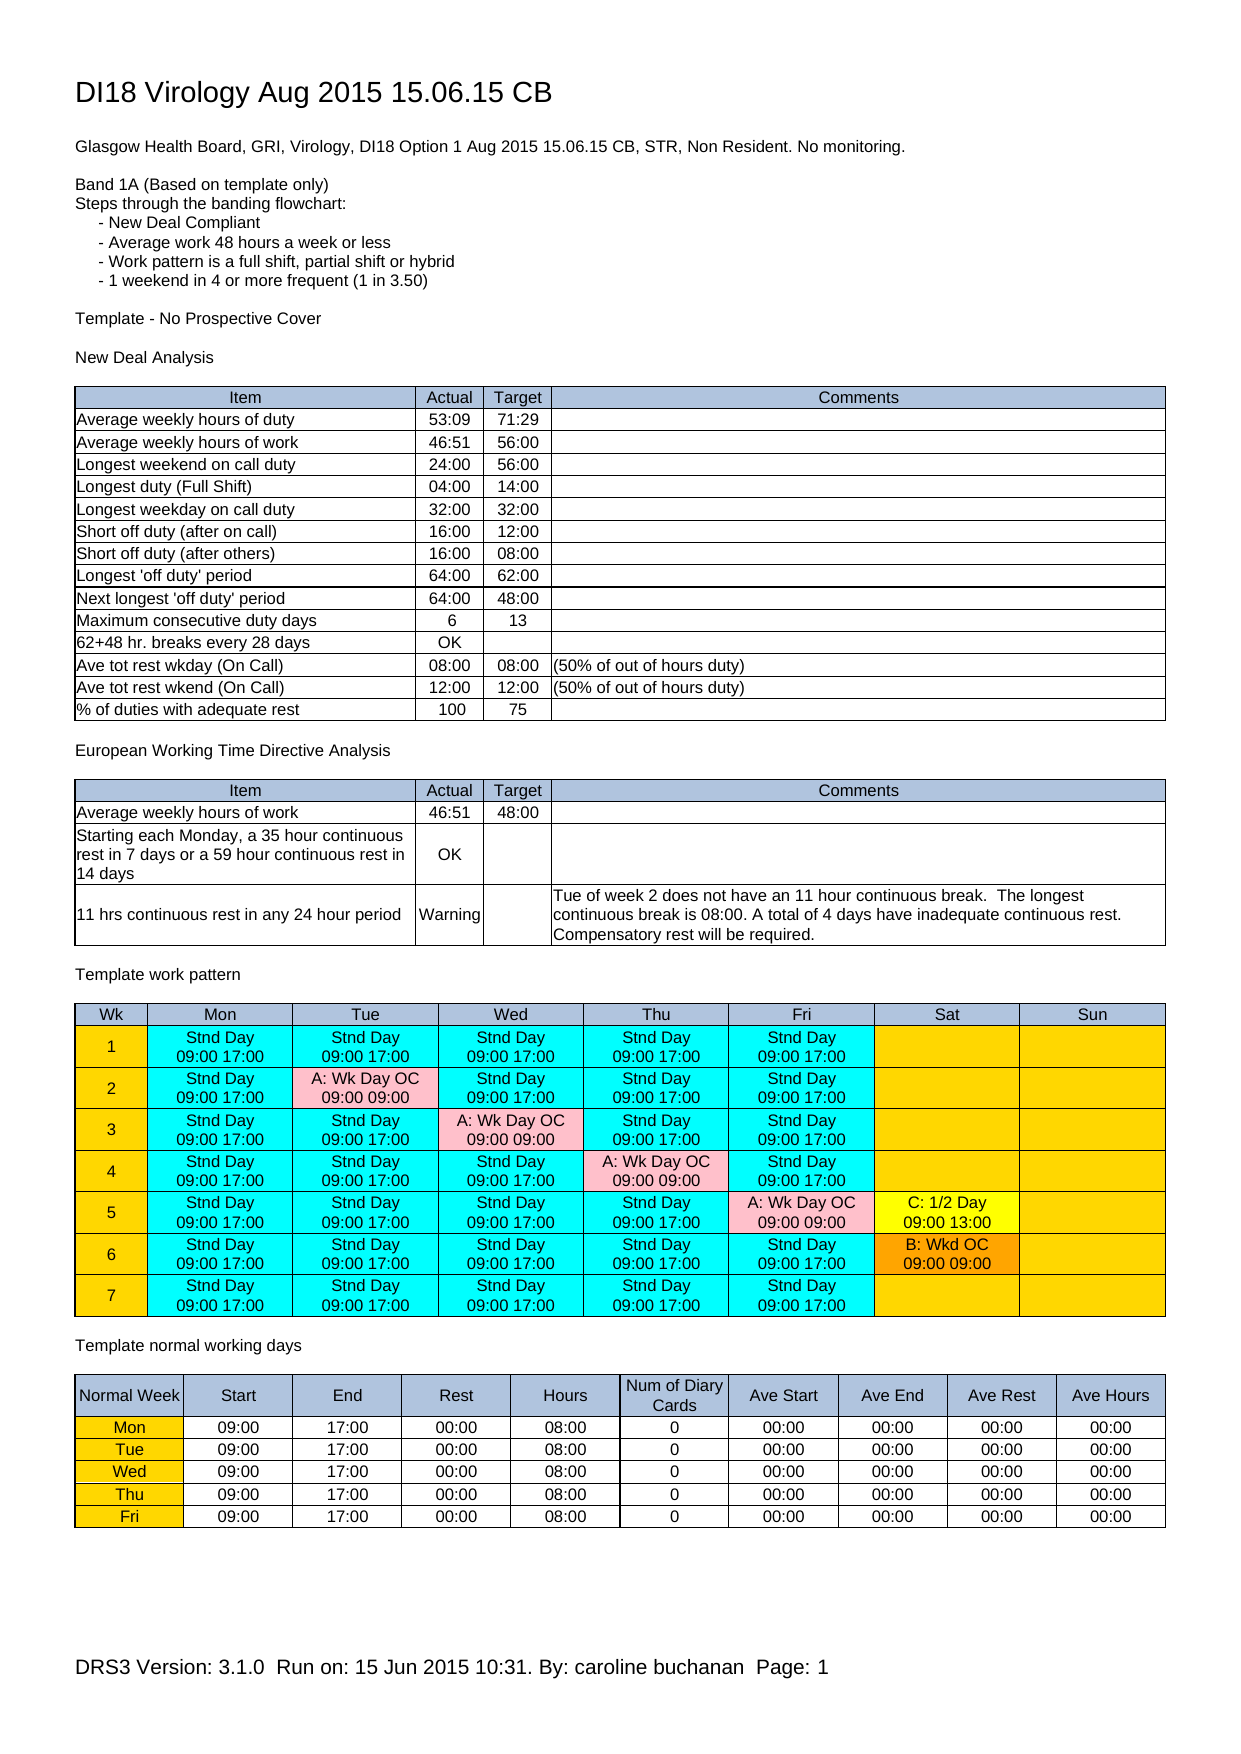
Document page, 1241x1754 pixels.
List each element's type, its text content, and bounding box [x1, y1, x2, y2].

table_header Thu [584, 1004, 728, 1025]
table_cell Stnd Day 09:00 17:00 [584, 1275, 728, 1316]
table_cell A: Wk Day OC 09:00 09:00 [584, 1151, 728, 1191]
table_cell Stnd Day 09:00 17:00 [584, 1234, 728, 1274]
table_cell 0 [621, 1439, 728, 1460]
table_cell 08:00 [511, 1417, 619, 1438]
table_header Target [484, 780, 551, 801]
table_cell [552, 824, 1165, 884]
table_cell Longest 'off duty' period [76, 565, 415, 586]
table_cell Stnd Day 09:00 17:00 [439, 1026, 583, 1067]
table_cell Stnd Day 09:00 17:00 [584, 1026, 728, 1067]
table_cell Stnd Day 09:00 17:00 [729, 1275, 874, 1316]
table_cell Stnd Day 09:00 17:00 [729, 1026, 874, 1067]
table_header Normal Week [76, 1375, 183, 1416]
table_cell Stnd Day 09:00 17:00 [293, 1151, 438, 1191]
table_cell [1020, 1275, 1165, 1316]
table_cell [552, 802, 1165, 823]
table_cell Longest duty (Full Shift) [76, 476, 415, 497]
table_cell 24:00 [416, 454, 483, 475]
table_cell 00:00 [402, 1484, 510, 1505]
table_cell 2 [76, 1068, 147, 1108]
table_header End [293, 1375, 401, 1416]
table_cell 56:00 [484, 431, 551, 453]
table_header Actual [416, 387, 483, 408]
table_cell Stnd Day 09:00 17:00 [584, 1192, 728, 1233]
table_cell 3 [76, 1109, 147, 1150]
table_cell 62+48 hr. breaks every 28 days [76, 632, 415, 653]
table_cell 08:00 [511, 1484, 619, 1505]
table_cell 00:00 [839, 1461, 947, 1482]
table_header Actual [416, 780, 483, 801]
table_cell 04:00 [416, 476, 483, 497]
table_header Num of Diary Cards [621, 1375, 728, 1416]
table_cell [1020, 1192, 1165, 1233]
table_cell 64:00 [416, 588, 483, 609]
table_cell 0 [621, 1417, 728, 1438]
table_header Mon [148, 1004, 292, 1025]
table_cell 08:00 [511, 1506, 619, 1527]
table_cell [1020, 1068, 1165, 1108]
table_cell 00:00 [729, 1506, 838, 1527]
table_cell 4 [76, 1151, 147, 1191]
table_cell Fri [76, 1506, 183, 1527]
table_cell (50% of out of hours duty) [552, 677, 1165, 698]
table_cell 00:00 [1057, 1461, 1165, 1482]
table_cell [875, 1109, 1019, 1150]
table_cell Stnd Day 09:00 17:00 [439, 1275, 583, 1316]
table_cell Mon [76, 1417, 183, 1438]
table_header Ave End [839, 1375, 947, 1416]
table_cell Stnd Day 09:00 17:00 [148, 1109, 292, 1150]
table_cell Stnd Day 09:00 17:00 [148, 1275, 292, 1316]
table_cell 16:00 [416, 543, 483, 564]
text - Average work 48 hours a week or less [75, 232, 1165, 252]
table_header Ave Rest [948, 1375, 1056, 1416]
table_cell [484, 632, 551, 653]
table_header Comments [552, 387, 1165, 408]
table_header Rest [402, 1375, 510, 1416]
text Template - No Prospective Cover [75, 309, 1165, 328]
table_cell B: Wkd OC 09:00 09:00 [875, 1234, 1019, 1274]
table_header Sat [875, 1004, 1019, 1025]
table_cell 00:00 [402, 1461, 510, 1482]
table_cell [552, 431, 1165, 453]
table_cell 71:29 [484, 409, 551, 430]
table_cell 6 [416, 610, 483, 631]
table_cell Stnd Day 09:00 17:00 [439, 1234, 583, 1274]
table_header Tue [293, 1004, 438, 1025]
table_cell 00:00 [839, 1417, 947, 1438]
table_cell Stnd Day 09:00 17:00 [439, 1068, 583, 1108]
table_cell 32:00 [484, 498, 551, 519]
table_cell 32:00 [416, 498, 483, 519]
table_header Item [76, 387, 415, 408]
table_cell 6 [76, 1234, 147, 1274]
table_cell Stnd Day 09:00 17:00 [729, 1151, 874, 1191]
table_cell 0 [621, 1484, 728, 1505]
table_cell Stnd Day 09:00 17:00 [293, 1275, 438, 1316]
table_header Wk [76, 1004, 147, 1025]
table_cell 0 [621, 1461, 728, 1482]
table_cell Stnd Day 09:00 17:00 [729, 1234, 874, 1274]
table_cell [875, 1068, 1019, 1108]
table_cell [552, 610, 1165, 631]
table_cell Longest weekday on call duty [76, 498, 415, 519]
table_cell Average weekly hours of work [76, 802, 415, 823]
table_cell 00:00 [402, 1506, 510, 1527]
table_cell 12:00 [484, 677, 551, 698]
table_cell Average weekly hours of work [76, 431, 415, 453]
table_cell [552, 521, 1165, 542]
table_cell 75 [484, 699, 551, 720]
table_cell Stnd Day 09:00 17:00 [293, 1192, 438, 1233]
table_cell [1020, 1026, 1165, 1067]
table_cell [875, 1151, 1019, 1191]
table_cell 00:00 [1057, 1484, 1165, 1505]
table_cell [552, 565, 1165, 586]
table_cell 00:00 [948, 1461, 1056, 1482]
table_cell 09:00 [184, 1484, 292, 1505]
table_header Ave Start [729, 1375, 838, 1416]
table_cell Stnd Day 09:00 17:00 [148, 1151, 292, 1191]
table_cell 09:00 [184, 1439, 292, 1460]
table_cell 00:00 [1057, 1439, 1165, 1460]
table_cell 1 [76, 1026, 147, 1067]
text - New Deal Compliant [75, 213, 1165, 232]
table_cell 17:00 [293, 1506, 401, 1527]
table_cell [875, 1026, 1019, 1067]
table_cell 08:00 [484, 654, 551, 676]
table_cell 08:00 [511, 1439, 619, 1460]
table_cell [552, 454, 1165, 475]
table_cell [484, 885, 551, 944]
table_cell [552, 588, 1165, 609]
table_cell 13 [484, 610, 551, 631]
table_cell 12:00 [484, 521, 551, 542]
table_cell 64:00 [416, 565, 483, 586]
table_cell Stnd Day 09:00 17:00 [293, 1234, 438, 1274]
table_cell [484, 824, 551, 884]
table_cell (50% of out of hours duty) [552, 654, 1165, 676]
table_cell 00:00 [1057, 1417, 1165, 1438]
table_cell Thu [76, 1484, 183, 1505]
table_cell 09:00 [184, 1461, 292, 1482]
table_cell 00:00 [729, 1484, 838, 1505]
table_cell Stnd Day 09:00 17:00 [148, 1234, 292, 1274]
table_cell [552, 498, 1165, 519]
table_cell [552, 409, 1165, 430]
table_cell 00:00 [948, 1484, 1056, 1505]
table_cell 00:00 [402, 1417, 510, 1438]
table_cell 08:00 [416, 654, 483, 676]
table_cell 00:00 [948, 1506, 1056, 1527]
table_cell 46:51 [416, 431, 483, 453]
table_cell A: Wk Day OC 09:00 09:00 [439, 1109, 583, 1150]
table_cell 17:00 [293, 1461, 401, 1482]
table_cell Wed [76, 1461, 183, 1482]
table_cell Stnd Day 09:00 17:00 [148, 1192, 292, 1233]
table_header Fri [729, 1004, 874, 1025]
text Glasgow Health Board, GRI, Virology, DI18 Option 1 Aug 2015 15.06.15 CB, STR, Non Resident. No monitoring. [75, 137, 1165, 156]
table_cell [552, 632, 1165, 653]
table_cell 09:00 [184, 1506, 292, 1527]
table_cell Tue of week 2 does not have an 11 hour continuous break. The longest continuous break is 08:00. A total of 4 days have inadequate continuous rest. Compensatory rest will be required. [552, 885, 1165, 944]
table_cell Short off duty (after others) [76, 543, 415, 564]
table_cell 00:00 [839, 1484, 947, 1505]
table_cell 100 [416, 699, 483, 720]
table_cell Stnd Day 09:00 17:00 [729, 1109, 874, 1150]
text New Deal Analysis [75, 347, 1165, 367]
table_cell [875, 1275, 1019, 1316]
table_cell [552, 699, 1165, 720]
table_cell A: Wk Day OC 09:00 09:00 [293, 1068, 438, 1108]
table_cell 17:00 [293, 1417, 401, 1438]
table_header Item [76, 780, 415, 801]
table_cell 0 [621, 1506, 728, 1527]
table_cell Ave tot rest wkday (On Call) [76, 654, 415, 676]
table_cell Stnd Day 09:00 17:00 [293, 1109, 438, 1150]
table_cell 16:00 [416, 521, 483, 542]
text Steps through the banding flowchart: [75, 194, 1165, 213]
table_cell 00:00 [948, 1417, 1056, 1438]
table_cell [1020, 1234, 1165, 1274]
table_cell 11 hrs continuous rest in any 24 hour period [76, 885, 415, 944]
table_cell OK [416, 824, 483, 884]
table_cell Starting each Monday, a 35 hour continuous rest in 7 days or a 59 hour continuous rest in 14 days [76, 824, 415, 884]
table_cell 53:09 [416, 409, 483, 430]
table_cell 12:00 [416, 677, 483, 698]
table_header Hours [511, 1375, 619, 1416]
table_cell 48:00 [484, 588, 551, 609]
table_cell [1020, 1109, 1165, 1150]
table_cell Maximum consecutive duty days [76, 610, 415, 631]
table_cell 00:00 [1057, 1506, 1165, 1527]
table_cell [552, 543, 1165, 564]
table_cell 17:00 [293, 1439, 401, 1460]
table_header Sun [1020, 1004, 1165, 1025]
table_cell 14:00 [484, 476, 551, 497]
table_cell 5 [76, 1192, 147, 1233]
table_cell 09:00 [184, 1417, 292, 1438]
table_cell Stnd Day 09:00 17:00 [584, 1109, 728, 1150]
table_cell C: 1/2 Day 09:00 13:00 [875, 1192, 1019, 1233]
text Template normal working days [75, 1336, 1165, 1355]
table_cell Next longest 'off duty' period [76, 588, 415, 609]
table_cell Stnd Day 09:00 17:00 [148, 1026, 292, 1067]
table_cell 46:51 [416, 802, 483, 823]
table_cell Average weekly hours of duty [76, 409, 415, 430]
table_cell 62:00 [484, 565, 551, 586]
table_cell OK [416, 632, 483, 653]
table_cell [1020, 1151, 1165, 1191]
table_header Ave Hours [1057, 1375, 1165, 1416]
text - 1 weekend in 4 or more frequent (1 in 3.50) [75, 271, 1165, 290]
table_cell Longest weekend on call duty [76, 454, 415, 475]
table_cell 00:00 [729, 1417, 838, 1438]
table_cell 00:00 [839, 1506, 947, 1527]
table_cell Stnd Day 09:00 17:00 [729, 1068, 874, 1108]
table_cell 00:00 [839, 1439, 947, 1460]
table_cell A: Wk Day OC 09:00 09:00 [729, 1192, 874, 1233]
table_cell 7 [76, 1275, 147, 1316]
table_cell [552, 476, 1165, 497]
table_cell 00:00 [729, 1439, 838, 1460]
table_cell % of duties with adequate rest [76, 699, 415, 720]
table_cell Stnd Day 09:00 17:00 [148, 1068, 292, 1108]
table_header Target [484, 387, 551, 408]
table_cell Warning [416, 885, 483, 944]
table_cell 00:00 [402, 1439, 510, 1460]
text Band 1A (Based on template only) [75, 175, 1165, 194]
table_cell 08:00 [511, 1461, 619, 1482]
text European Working Time Directive Analysis [75, 740, 1165, 759]
table_cell 00:00 [729, 1461, 838, 1482]
table_header Start [184, 1375, 292, 1416]
table_cell Stnd Day 09:00 17:00 [293, 1026, 438, 1067]
table_cell 00:00 [948, 1439, 1056, 1460]
table_cell 08:00 [484, 543, 551, 564]
table_cell 17:00 [293, 1484, 401, 1505]
table_cell 48:00 [484, 802, 551, 823]
table_cell Stnd Day 09:00 17:00 [439, 1151, 583, 1191]
text - Work pattern is a full shift, partial shift or hybrid [75, 252, 1165, 271]
table_cell Short off duty (after on call) [76, 521, 415, 542]
table_header Comments [552, 780, 1165, 801]
text Template work pattern [75, 965, 1165, 984]
table_header Wed [439, 1004, 583, 1025]
table_cell 56:00 [484, 454, 551, 475]
table_cell Tue [76, 1439, 183, 1460]
table_cell Stnd Day 09:00 17:00 [584, 1068, 728, 1108]
table_cell Ave tot rest wkend (On Call) [76, 677, 415, 698]
table_cell Stnd Day 09:00 17:00 [439, 1192, 583, 1233]
